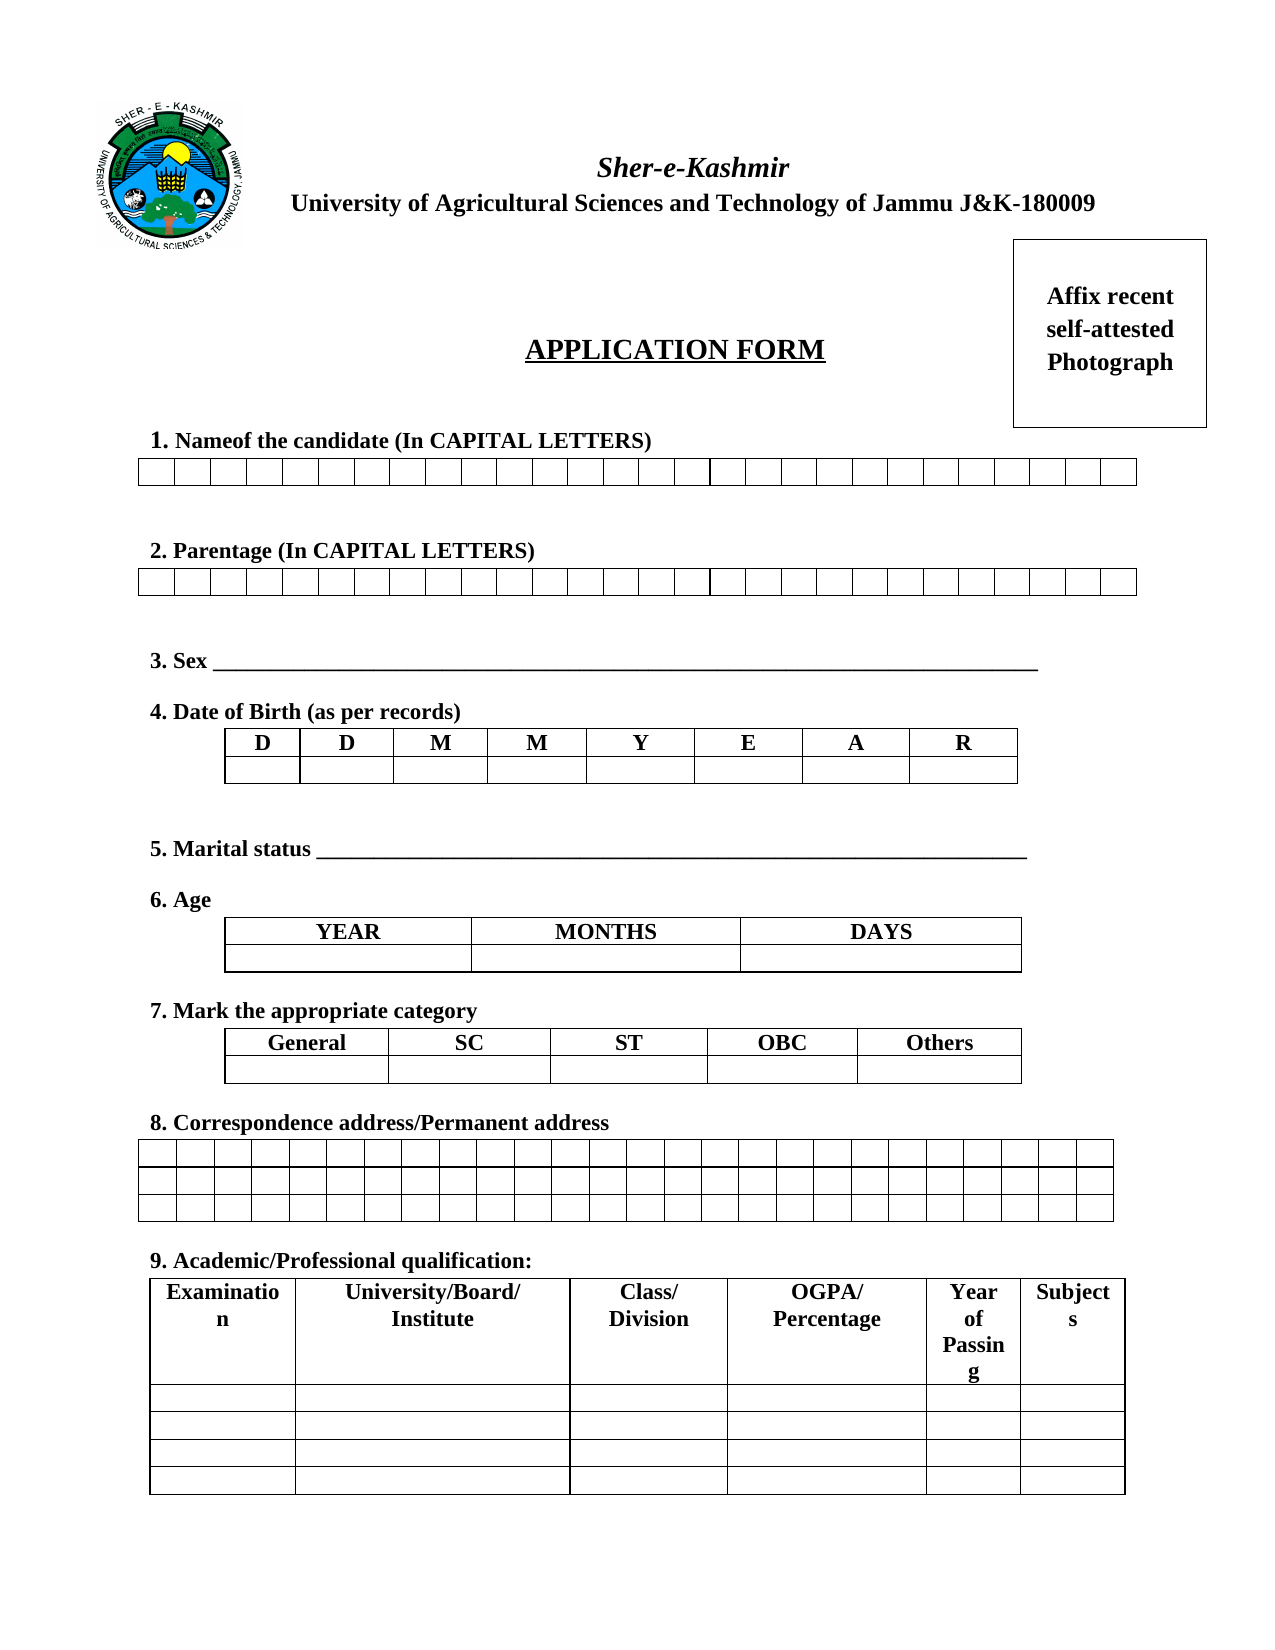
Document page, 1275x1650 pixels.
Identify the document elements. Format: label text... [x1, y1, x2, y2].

table_cell [964, 1168, 1001, 1194]
table_header [497, 569, 532, 595]
text 4. Date of Birth (as per records) [150, 698, 1125, 724]
table_cell [1002, 1168, 1038, 1194]
table_header [924, 459, 958, 485]
table_cell [927, 1195, 963, 1221]
table_header [390, 569, 425, 595]
table_header Year of Passing [927, 1279, 1020, 1384]
table_cell [1077, 1195, 1113, 1221]
text APPLICATION FORM [150, 332, 1013, 366]
text Sher-e-Kashmir [150, 150, 1125, 183]
table_cell [889, 1168, 926, 1194]
table_cell [151, 1467, 295, 1493]
table_cell [515, 1195, 551, 1221]
table_header [995, 569, 1029, 595]
text 6. Age [150, 886, 1125, 913]
table_header [533, 459, 567, 485]
table_cell [1021, 1385, 1124, 1411]
table_cell [552, 1195, 589, 1221]
table_cell [252, 1168, 289, 1194]
table_cell [627, 1168, 664, 1194]
table_header [814, 1140, 851, 1166]
table_cell [695, 757, 802, 783]
table_cell [1021, 1467, 1124, 1493]
table_header [355, 569, 389, 595]
table_header DAYS [741, 918, 1021, 944]
table_header [1039, 1140, 1076, 1166]
table_cell [296, 1412, 569, 1439]
table_header ST [551, 1029, 707, 1055]
table_header [1077, 1140, 1113, 1166]
table_cell [777, 1195, 813, 1221]
table_header [590, 1140, 626, 1166]
text University of Agricultural Sciences and Technology of Jammu J&K-180009 [150, 188, 1125, 217]
table_cell [290, 1195, 326, 1221]
table_header [888, 569, 923, 595]
table_header [627, 1140, 664, 1166]
table_header [139, 569, 174, 595]
text 1. Nameof the candidate (In CAPITAL LETTERS) [150, 425, 1125, 454]
table_cell [964, 1195, 1001, 1221]
table_cell [215, 1195, 251, 1221]
table_header [426, 569, 461, 595]
text 3. Sex ________________________________________________________________________ [150, 647, 1125, 673]
table_header [283, 459, 318, 485]
table_header OBC [708, 1029, 857, 1055]
table_header [552, 1140, 589, 1166]
table_cell [226, 945, 471, 971]
table_cell [927, 1168, 963, 1194]
table_header [1066, 459, 1100, 485]
table_cell [728, 1412, 926, 1439]
table_header [365, 1140, 401, 1166]
table_header [924, 569, 958, 595]
table_header R [910, 729, 1017, 756]
table_cell [571, 1412, 727, 1439]
table_header [639, 459, 674, 485]
table_header [175, 459, 210, 485]
table_header [665, 1140, 701, 1166]
table_header [319, 459, 354, 485]
table_header [852, 1140, 888, 1166]
table_header OGPA/Percentage [728, 1279, 926, 1384]
table_cell [728, 1467, 926, 1493]
text 2. Parentage (In CAPITAL LETTERS) [150, 537, 1125, 564]
table_header Y [587, 729, 694, 756]
table_cell [927, 1440, 1020, 1466]
table_header [1101, 569, 1136, 595]
table_header [1030, 569, 1065, 595]
text 8. Correspondence address/Permanent address [150, 1109, 1125, 1135]
table_header [817, 459, 852, 485]
table_cell [814, 1195, 851, 1221]
table_cell [139, 1195, 176, 1221]
table_cell [1021, 1412, 1124, 1439]
table_header [675, 459, 709, 485]
table_cell [1039, 1168, 1076, 1194]
table_cell [552, 1168, 589, 1194]
table_cell [296, 1440, 569, 1466]
table_header [1002, 1140, 1038, 1166]
table_header [782, 459, 816, 485]
table_cell [402, 1195, 439, 1221]
table_header [247, 569, 282, 595]
table_cell [151, 1385, 295, 1411]
table_cell [151, 1412, 295, 1439]
table_cell [728, 1440, 926, 1466]
table_header [462, 569, 496, 595]
table_header [1101, 459, 1136, 485]
table_cell [927, 1385, 1020, 1411]
table_cell [927, 1412, 1020, 1439]
table_header [959, 459, 994, 485]
table_cell [139, 1168, 176, 1194]
table_header E [695, 729, 802, 756]
table_cell [151, 1440, 295, 1466]
table_header [139, 459, 174, 485]
table_header University/Board/Institute [296, 1279, 569, 1384]
table_cell [402, 1168, 439, 1194]
table_header [568, 569, 603, 595]
table_header [702, 1140, 738, 1166]
table_cell [477, 1168, 514, 1194]
table_header M [488, 729, 586, 756]
table_header [711, 459, 745, 485]
table_header [440, 1140, 476, 1166]
table_header Examination [151, 1279, 295, 1384]
table_cell [927, 1467, 1020, 1493]
table_cell [590, 1195, 626, 1221]
table_cell [515, 1168, 551, 1194]
table_cell [301, 757, 393, 783]
table_header [175, 569, 210, 595]
text 9. Academic/Professional qualification: [150, 1247, 1125, 1273]
table_cell [1021, 1440, 1124, 1466]
table_header [817, 569, 852, 595]
table_header [746, 459, 781, 485]
table_header [426, 459, 461, 485]
table_cell [739, 1168, 776, 1194]
table_cell [852, 1195, 888, 1221]
table_cell [389, 1056, 550, 1083]
table_cell [665, 1168, 701, 1194]
table_header [462, 459, 496, 485]
table_cell [365, 1168, 401, 1194]
table_header [319, 569, 354, 595]
table_header [995, 459, 1029, 485]
table_cell [296, 1467, 569, 1493]
table_cell [571, 1467, 727, 1493]
table_cell [910, 757, 1017, 783]
table_header SC [389, 1029, 550, 1055]
table_header [211, 569, 246, 595]
table_cell [590, 1168, 626, 1194]
table_header Class/Division [571, 1279, 727, 1384]
table_header Subjects [1021, 1279, 1124, 1384]
table_cell [440, 1168, 476, 1194]
table_header [604, 569, 638, 595]
table_cell [177, 1195, 214, 1221]
table_header YEAR [226, 918, 471, 944]
table_header [639, 569, 674, 595]
table_header MONTHS [472, 918, 740, 944]
table_header [177, 1140, 214, 1166]
table_cell [728, 1385, 926, 1411]
table_header [853, 569, 887, 595]
table_cell [551, 1056, 707, 1083]
table_header A [803, 729, 909, 756]
table_header [739, 1140, 776, 1166]
table_header [215, 1140, 251, 1166]
table_cell [777, 1168, 813, 1194]
table_cell [708, 1056, 857, 1083]
table_cell [177, 1168, 214, 1194]
table_header M [394, 729, 487, 756]
table_header [777, 1140, 813, 1166]
table_cell [571, 1385, 727, 1411]
table_header D [226, 729, 299, 756]
table_cell [1002, 1195, 1038, 1221]
table_header Others [858, 1029, 1021, 1055]
table_cell [665, 1195, 701, 1221]
table_cell [472, 945, 740, 971]
table_cell [889, 1195, 926, 1221]
table_header D [301, 729, 393, 756]
table_header [533, 569, 567, 595]
table_cell [587, 757, 694, 783]
table_header [355, 459, 389, 485]
table_header [211, 459, 246, 485]
table_header [675, 569, 709, 595]
table_header [402, 1140, 439, 1166]
table_cell [477, 1195, 514, 1221]
table_cell [852, 1168, 888, 1194]
table_header [746, 569, 781, 595]
table_cell [814, 1168, 851, 1194]
table_cell [739, 1195, 776, 1221]
table_header [604, 459, 638, 485]
table_header [515, 1140, 551, 1166]
table_header [327, 1140, 364, 1166]
table_header [247, 459, 282, 485]
table_header [477, 1140, 514, 1166]
table_cell [571, 1440, 727, 1466]
table_cell [741, 945, 1021, 971]
table_header [1066, 569, 1100, 595]
table_header [290, 1140, 326, 1166]
table_cell [488, 757, 586, 783]
table_cell [215, 1168, 251, 1194]
table_header [711, 569, 745, 595]
table_cell [627, 1195, 664, 1221]
table_cell [1077, 1168, 1113, 1194]
table_header [1030, 459, 1065, 485]
table_header [568, 459, 603, 485]
table_cell [327, 1168, 364, 1194]
table_header [888, 459, 923, 485]
table_header [889, 1140, 926, 1166]
table_cell [702, 1195, 738, 1221]
table_header [139, 1140, 176, 1166]
table_cell [394, 757, 487, 783]
table_header [927, 1140, 963, 1166]
table_header [853, 459, 887, 485]
table_cell [702, 1168, 738, 1194]
table_header [782, 569, 816, 595]
table_cell [327, 1195, 364, 1221]
table_cell [803, 757, 909, 783]
table_header [959, 569, 994, 595]
text 5. Marital status ______________________________________________________________ [150, 835, 1125, 862]
table_cell [290, 1168, 326, 1194]
table_header [964, 1140, 1001, 1166]
table_cell [440, 1195, 476, 1221]
table_cell [858, 1056, 1021, 1083]
table_header [390, 459, 425, 485]
table_header [497, 459, 532, 485]
table_header [283, 569, 318, 595]
table_cell [365, 1195, 401, 1221]
table_cell [226, 757, 299, 783]
table_header General [226, 1029, 388, 1055]
table_cell [226, 1056, 388, 1083]
table_cell [252, 1195, 289, 1221]
table_cell [296, 1385, 569, 1411]
table_cell [1039, 1195, 1076, 1221]
table_header [252, 1140, 289, 1166]
text 7. Mark the appropriate category [150, 997, 1125, 1024]
